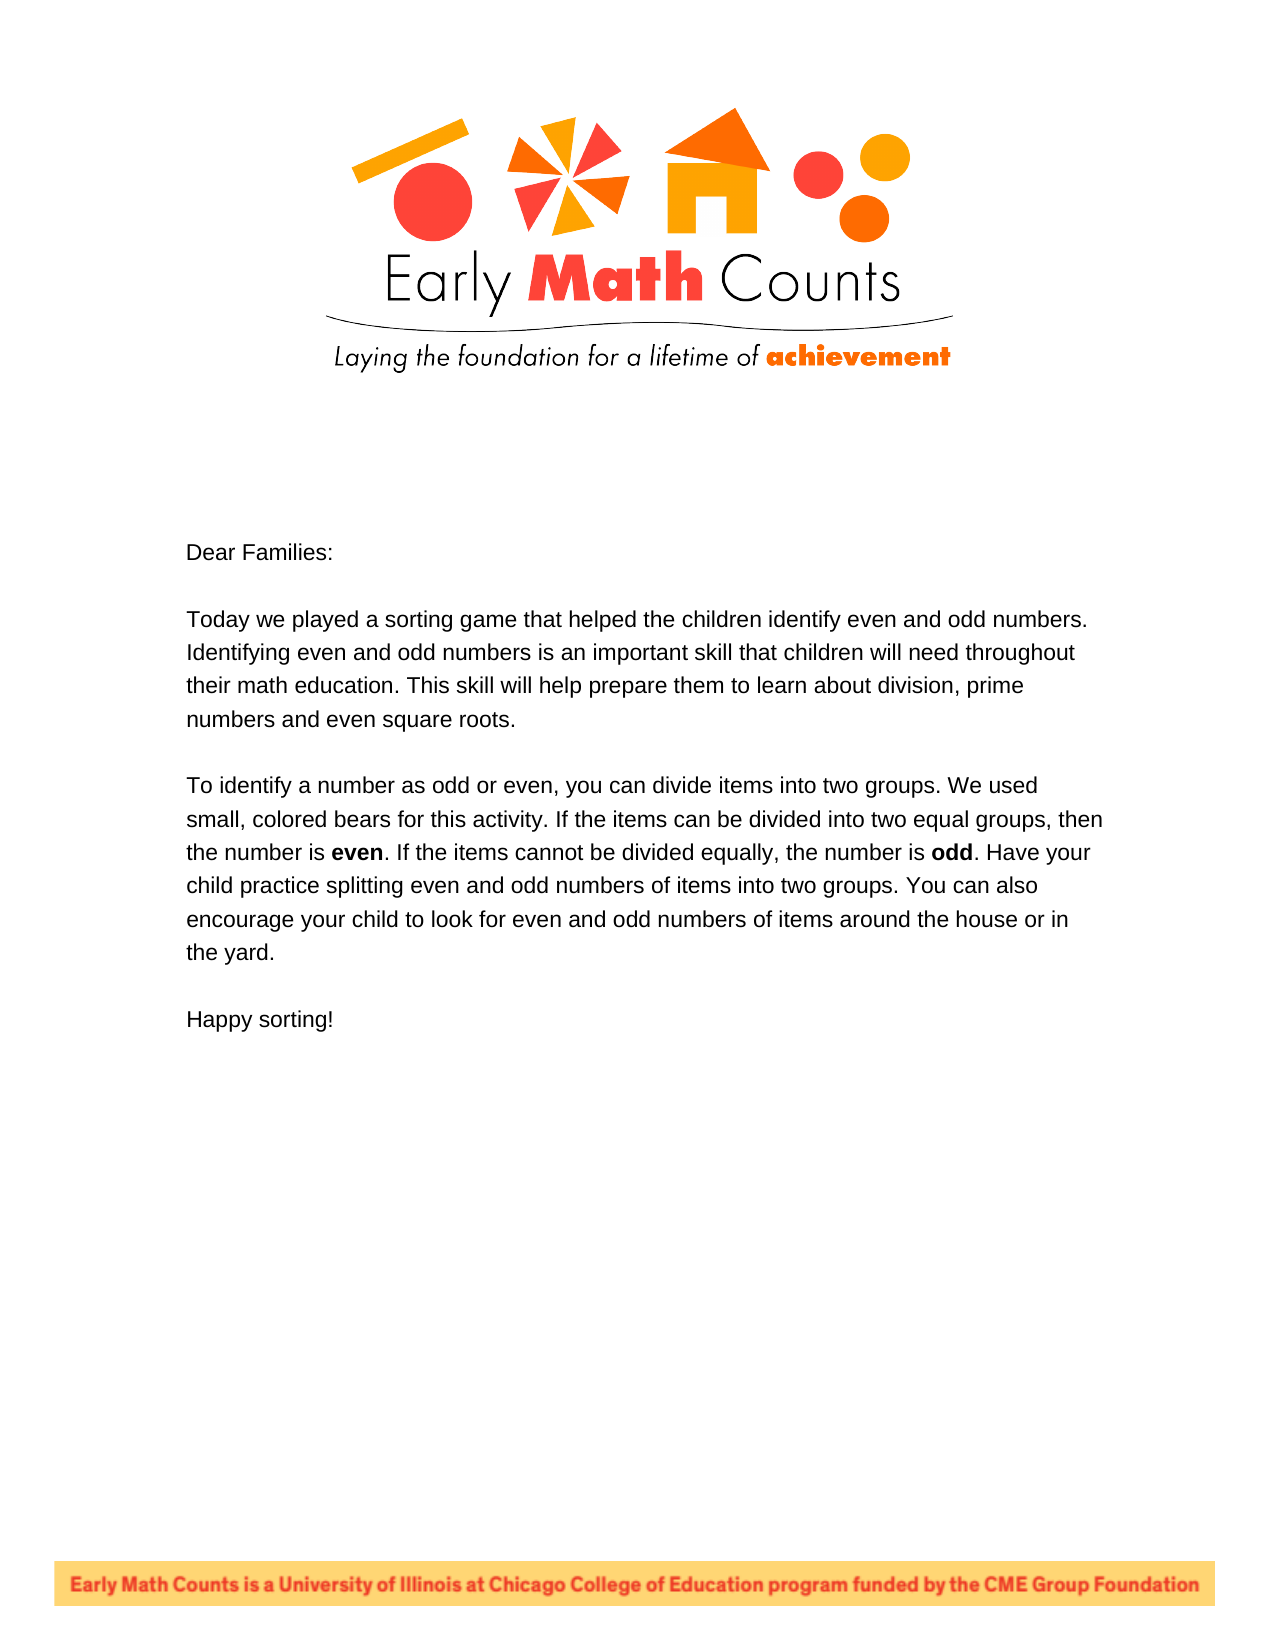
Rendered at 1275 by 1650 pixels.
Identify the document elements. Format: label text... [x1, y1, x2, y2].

text Today we played a sorting game that helped the children identify even and odd numbers. Identifying even and odd numbers is an important skill that children will need throughout their math education. This skill will help prepare them to learn about division, prime numbers and even square roots. [186, 600, 1104, 734]
picture [278, 60, 997, 419]
text To identify a number as odd or even, you can divide items into two groups. We used small, colored bears for this activity. If the items can be divided into two equal groups, then the number is even. If the items cannot be divided equally, the number is odd. Have your child practice splitting even and odd numbers of items into two groups. You can also encourage your child to look for even and odd numbers of items around the house or in the yard. [186, 767, 1104, 967]
text Dear Families: [186, 534, 1104, 567]
list Happy sorting! [186, 1000, 1104, 1034]
